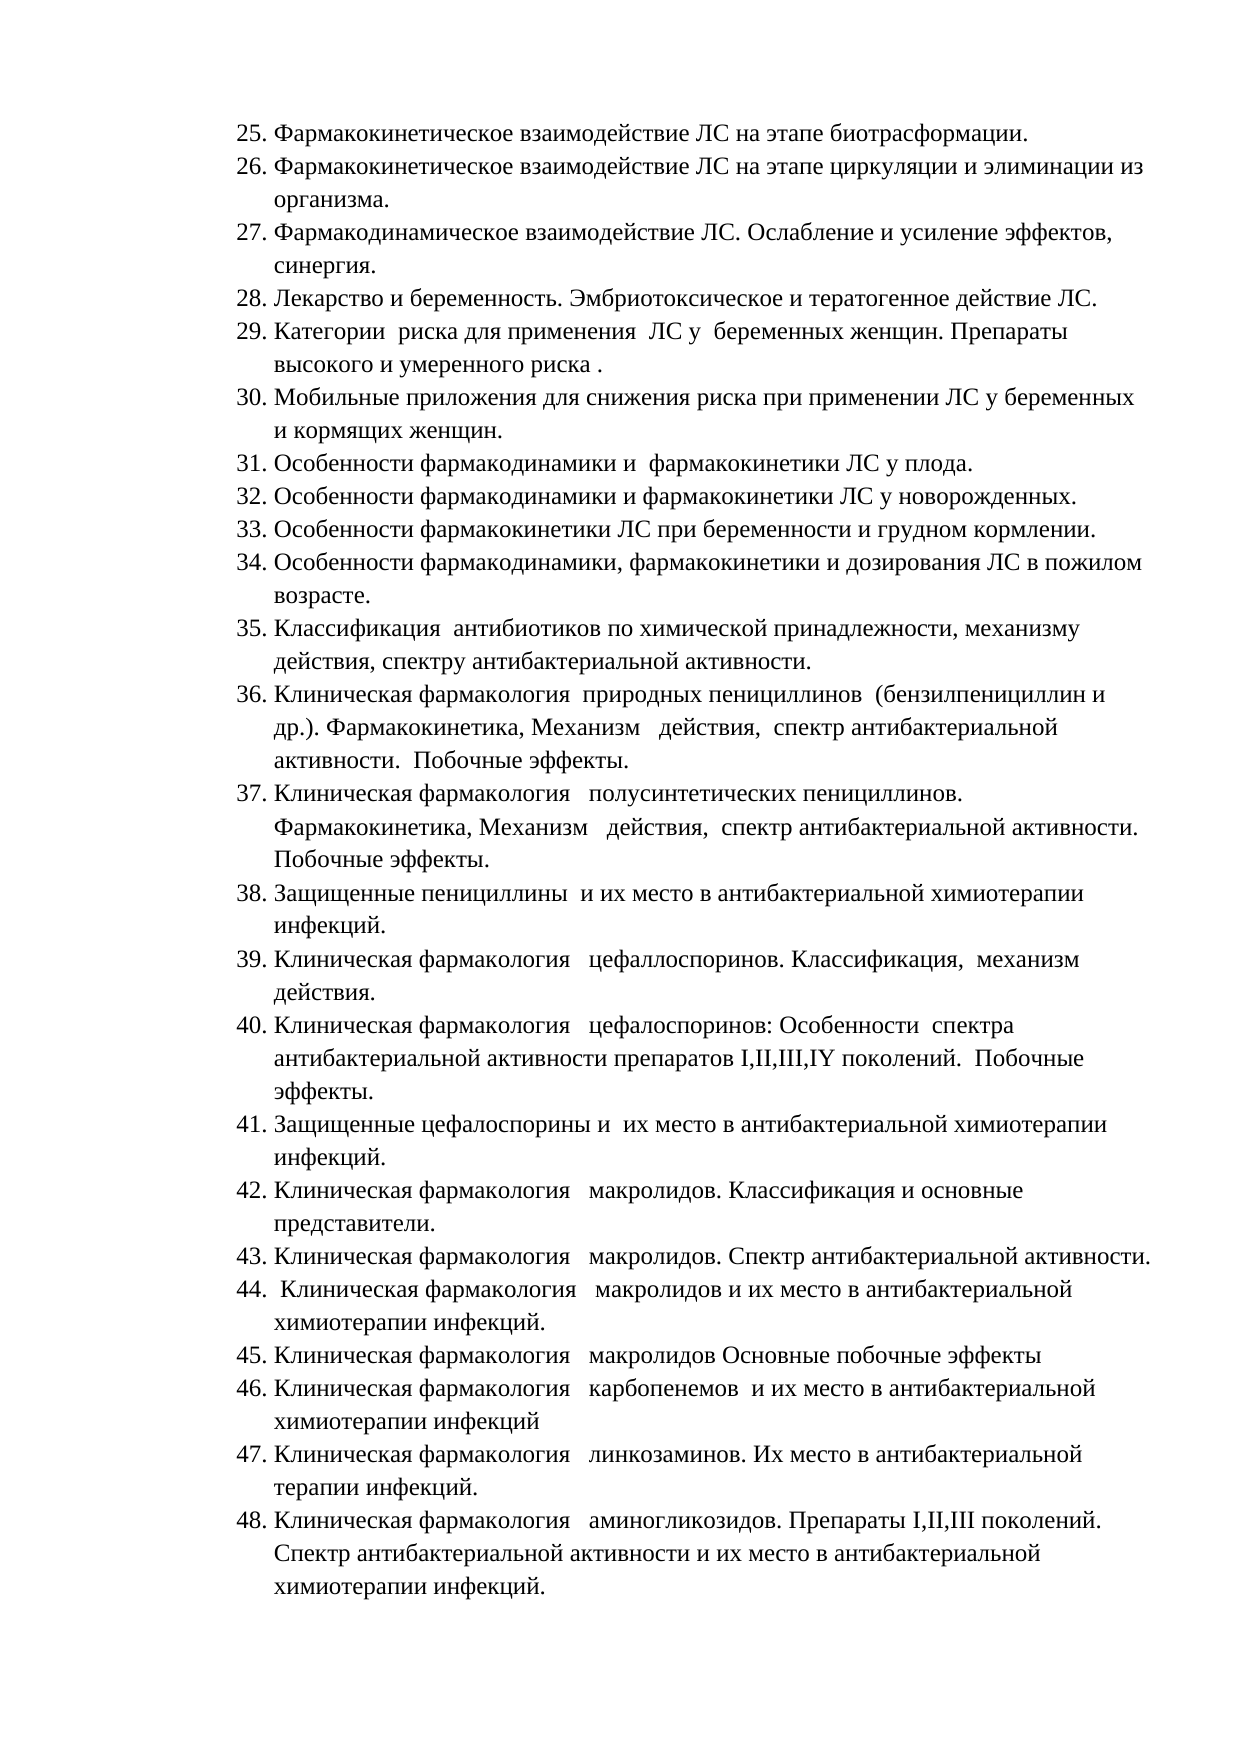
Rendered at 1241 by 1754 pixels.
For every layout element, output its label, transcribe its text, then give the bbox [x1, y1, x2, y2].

list Защищенные пенициллины и их место в антибактериальной химиотерапии инфекций. [236, 878, 1152, 939]
list Клиническая фармакология карбопенемов и их место в антибактериальной химиотерапии инфекций [236, 1373, 1152, 1435]
list Защищенные цефалоспорины и их место в антибактериальной химиотерапии инфекций. [236, 1109, 1152, 1171]
list Клиническая фармакология цефалоспоринов: Особенности спектра антибактериальной активности препаратов I,II,III,IY поколений. Побочные эффекты. [236, 1010, 1152, 1104]
list Клиническая фармакология макролидов Основные побочные эффекты [236, 1340, 1152, 1369]
list Клиническая фармакология природных пенициллинов (бензилпенициллин и др.). Фармакокинетика, Механизм действия, спектр антибактериальной активности. Побочные эффекты. [236, 679, 1152, 774]
list Категории риска для применения ЛС у беременных женщин. Препараты высокого и умеренного риска . [236, 316, 1152, 378]
list Клиническая фармакология полусинтетических пенициллинов. Фармакокинетика, Механизм действия, спектр антибактериальной активности. Побочные эффекты. [236, 778, 1152, 873]
list Фармакокинетическое взаимодействие ЛС на этапе циркуляции и элиминации из организма. [236, 151, 1152, 213]
list Мобильные приложения для снижения риска при применении ЛС у беременных и кормящих женщин. [236, 382, 1152, 444]
list Клиническая фармакология макролидов. Спектр антибактериальной активности. [236, 1241, 1152, 1269]
list Клиническая фармакология линкозаминов. Их место в антибактериальной терапии инфекций. [236, 1439, 1152, 1501]
list Классификация антибиотиков по химической принадлежности, механизму действия, спектру антибактериальной активности. [236, 613, 1152, 675]
list Лекарство и беременность. Эмбриотоксическое и тератогенное действие ЛС. [236, 283, 1152, 312]
list Особенности фармакодинамики и фармакокинетики ЛС у новорожденных. [236, 481, 1152, 510]
list Клиническая фармакология цефаллоспоринов. Классификация, механизм действия. [236, 944, 1152, 1005]
list Клиническая фармакология аминогликозидов. Препараты I,II,III поколений. Спектр антибактериальной активности и их место в антибактериальной химиотерапии инфекций. [236, 1505, 1152, 1600]
list Клиническая фармакология макролидов и их место в антибактериальной химиотерапии инфекций. [236, 1274, 1152, 1336]
list Фармакокинетическое взаимодействие ЛС на этапе биотрасформации. [236, 118, 1152, 147]
list Фармакодинамическое взаимодействие ЛС. Ослабление и усиление эффектов, синергия. [236, 217, 1152, 279]
list Клиническая фармакология макролидов. Классификация и основные представители. [236, 1175, 1152, 1237]
list Особенности фармакокинетики ЛС при беременности и грудном кормлении. [236, 514, 1152, 543]
list Особенности фармакодинамики, фармакокинетики и дозирования ЛС в пожилом возрасте. [236, 547, 1152, 609]
list Особенности фармакодинамики и фармакокинетики ЛС у плода. [236, 448, 1152, 477]
